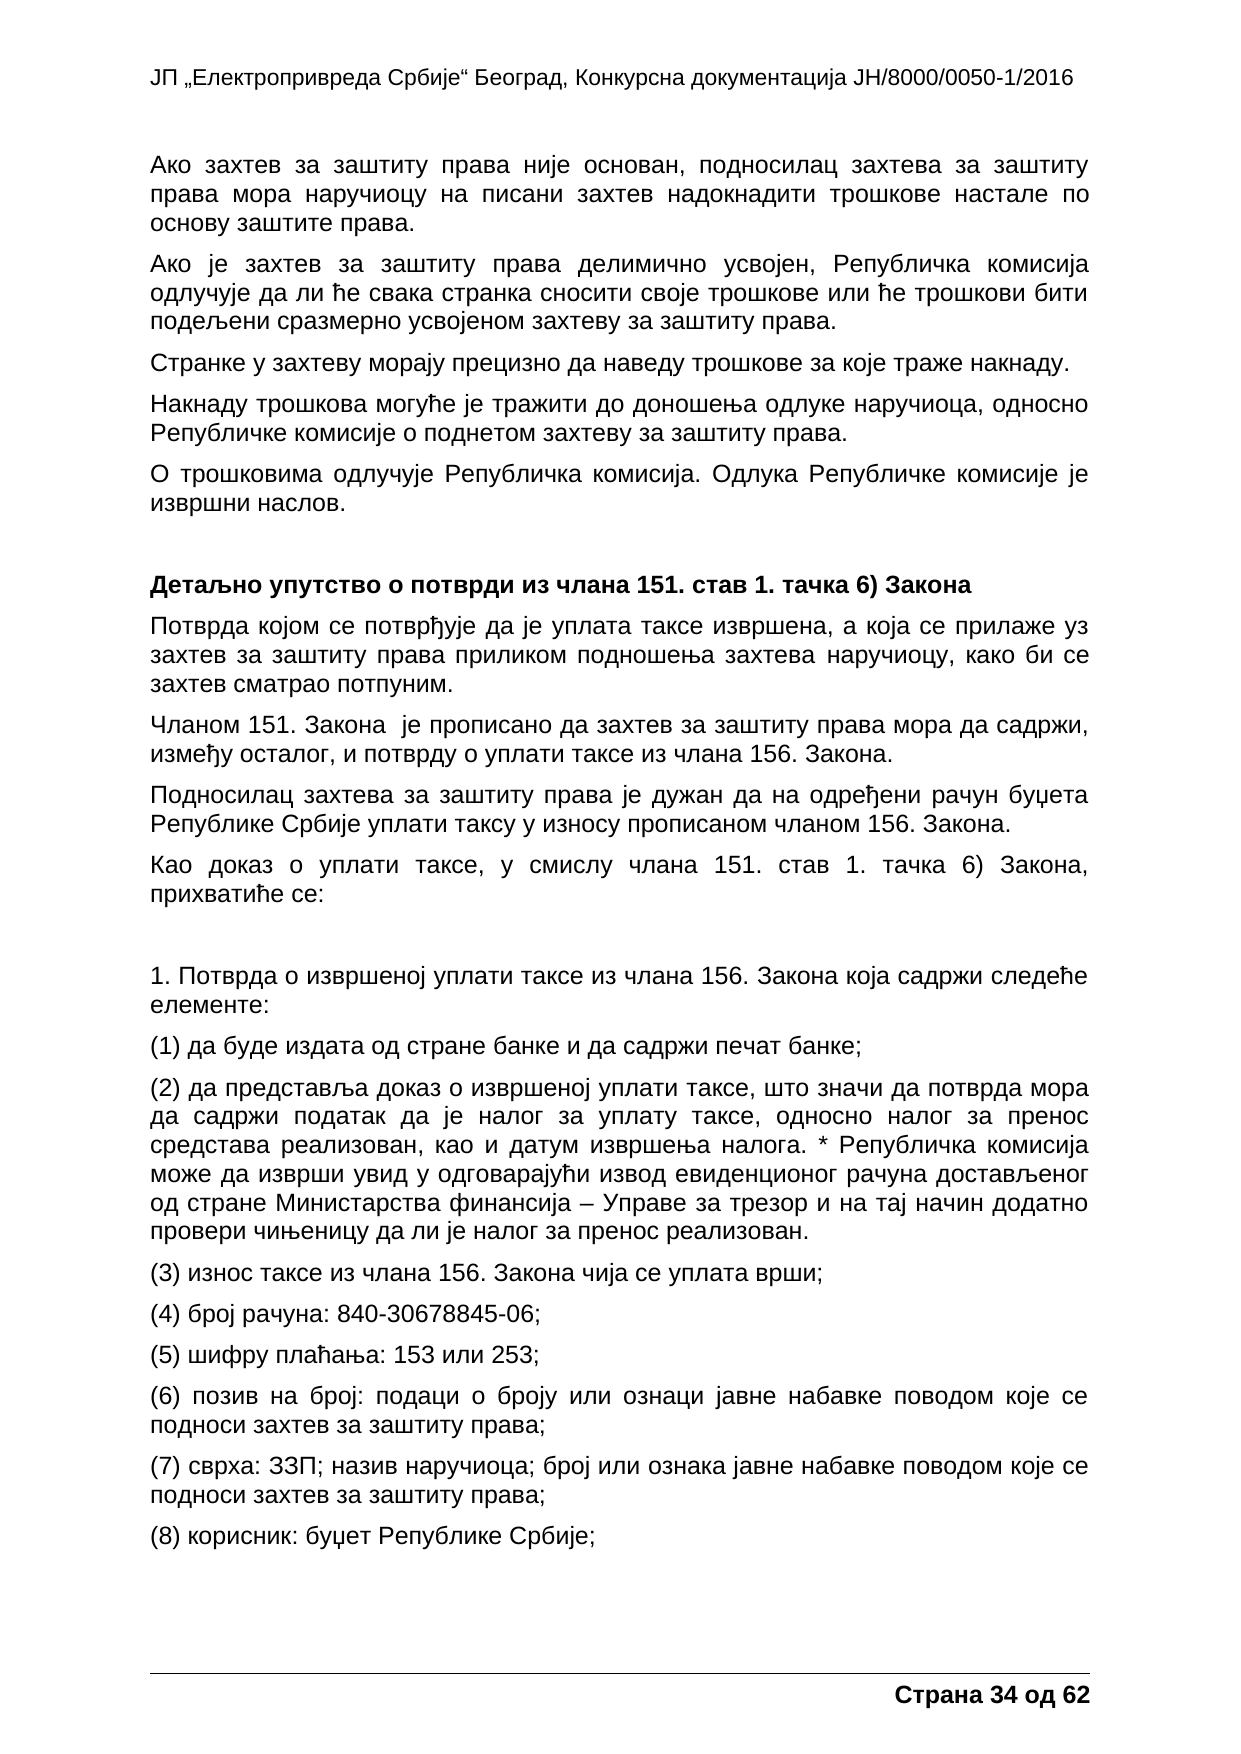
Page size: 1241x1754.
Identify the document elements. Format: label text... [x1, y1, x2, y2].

text (6) позив на број: подаци о броју или ознаци јавне набавке поводом које се подноси захтев за заштиту права; [150, 1381, 1090, 1439]
text (3) износ таксе из члана 156. Закона чија се уплата врши; [150, 1257, 1090, 1286]
text (8) корисник: буџет Републике Србије; [150, 1521, 1090, 1550]
text Као доказ о уплати таксе, у смислу члана 151. став 1. тачка 6) Закона, прихватиће се: [150, 850, 1090, 907]
text Детаљно упутство о потврди из члана 151. став 1. тачка 6) Закона [150, 570, 1090, 599]
text (5) шифру плаћања: 153 или 253; [150, 1340, 1090, 1369]
text (1) да буде издата од стране банке и да садржи печат банке; [150, 1031, 1090, 1060]
text Ако захтев за заштиту права није основан, подносилац захтева за заштиту права мора наручиоцу на писани захтев надокнадити трошкове настале по основу заштите права. [150, 150, 1090, 236]
text (4) број рачуна: 840-30678845-06; [150, 1299, 1090, 1327]
text 1. Потврда о извршеној уплати таксе из члана 156. Закона која садржи следеће елементе: [150, 961, 1090, 1019]
text (7) сврха: ЗЗП; назив наручиоца; број или ознака јавне набавке поводом које се подноси захтев за заштиту права; [150, 1451, 1090, 1509]
text О трошковима одлучује Републичка комисија. Одлука Републичке комисије је извршни наслов. [150, 459, 1090, 516]
text Подносилац захтева за заштиту права је дужан да на одређени рачун буџета Републике Србије уплати таксу у износу прописаном чланом 156. Закона. [150, 780, 1090, 837]
text Странке у захтеву морају прецизно да наведу трошкове за које траже накнаду. [150, 347, 1090, 376]
text Чланом 151. Закона је прописано да захтев за заштиту права мора да садржи, између осталог, и потврду о уплати таксе из члана 156. Закона. [150, 710, 1090, 767]
text Ако је захтев за заштиту права делимично усвојен, Републичка комисија одлучује да ли ће свака странка сносити своје трошкове или ће трошкови бити подељени сразмерно усвојеном захтеву за заштиту права. [150, 249, 1090, 335]
text Потврда којом се потврђује да је уплата таксе извршена, а која се прилаже уз захтев за заштиту права приликом подношења захтева наручиоцу, како би се захтев сматрао потпуним. [150, 611, 1090, 697]
text (2) да представља доказ о извршеној уплати таксе, што значи да потврда мора да садржи податак да је налог за уплату таксе, односно налог за пренос средстава реализован, као и датум извршења налога. * Републичка комисија може да изврши увид у одговарајући извод евиденционог рачуна достављеног од стране Министарства финансија – Управе за трезор и на тај начин додатно провери чињеницу да ли је налог за пренос реализован. [150, 1072, 1090, 1245]
text Накнаду трошкова могуће је тражити до доношења одлуке наручиоца, односно Републичке комисије о поднетом захтеву за заштиту права. [150, 389, 1090, 446]
